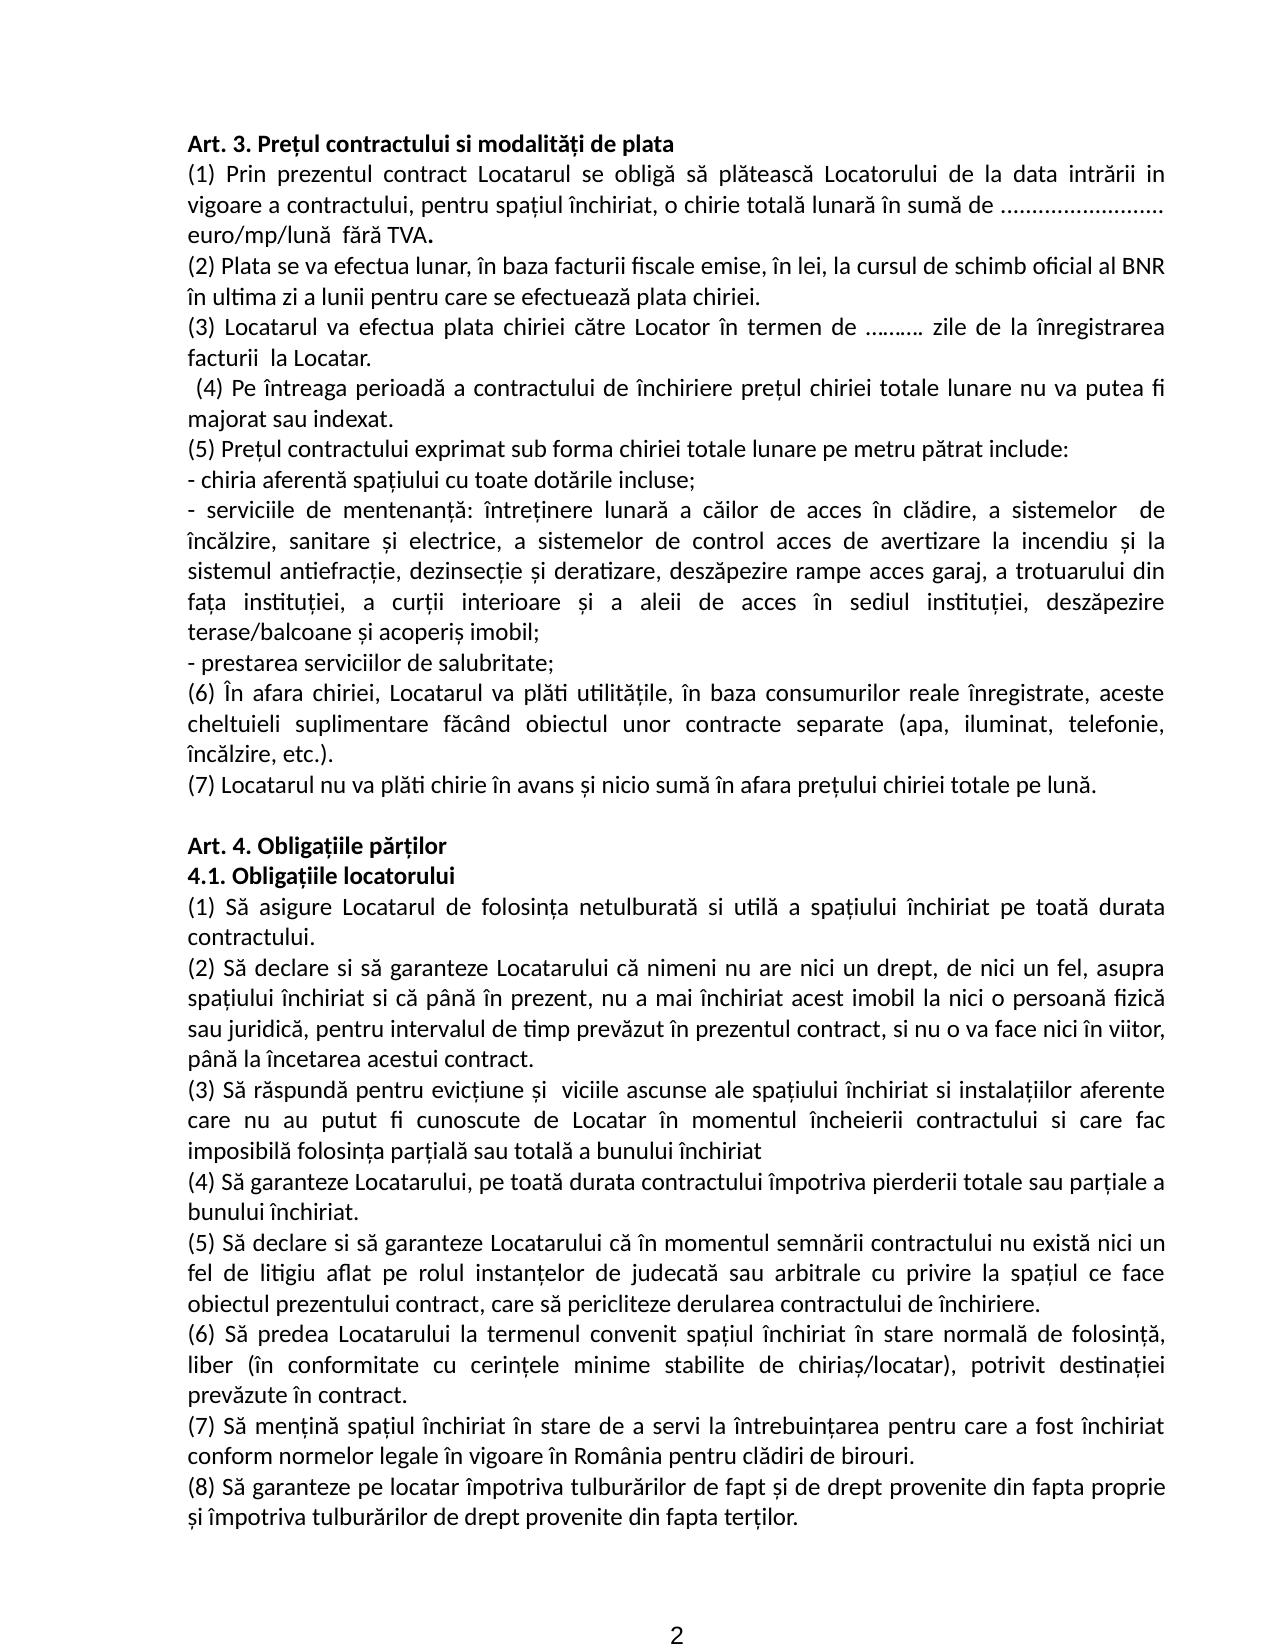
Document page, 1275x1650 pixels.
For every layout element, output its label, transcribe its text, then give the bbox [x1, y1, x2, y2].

text (8) Să garanteze pe locatar împotriva tulburărilor de fapt şi de drept provenite din fapta proprie şi împotriva tulburărilor de drept provenite din fapta terţilor. [187, 1471, 1167, 1532]
text (2) Să declare si să garanteze Locatarului că nimeni nu are nici un drept, de nici un fel, asupra spaţiului închiriat si că până în prezent, nu a mai închiriat acest imobil la nici o persoană fizică sau juridică, pentru intervalul de timp prevăzut în prezentul contract, si nu o va face nici în viitor, până la încetarea acestui contract. [187, 952, 1167, 1074]
text (5) Prețul contractului exprimat sub forma chiriei totale lunare pe metru pătrat include: [187, 433, 1167, 464]
text - prestarea serviciilor de salubritate; [187, 647, 1167, 677]
text (7) Locatarul nu va plăti chirie în avans și nicio sumă în afara prețului chiriei totale pe lună. [187, 769, 1167, 799]
text (4) Să garanteze Locatarului, pe toată durata contractului împotriva pierderii totale sau parţiale a bunului închiriat. [187, 1166, 1167, 1227]
text - chiria aferentă spațiului cu toate dotările incluse; [187, 464, 1167, 494]
text (3) Locatarul va efectua plata chiriei către Locator în termen de ………. zile de la înregistrarea facturii la Locatar. [187, 311, 1167, 372]
text (2) Plata se va efectua lunar, în baza facturii fiscale emise, în lei, la cursul de schimb oficial al BNR în ultima zi a lunii pentru care se efectuează plata chiriei. [187, 250, 1167, 311]
text (4) Pe întreaga perioadă a contractului de închiriere preţul chiriei totale lunare nu va putea fi majorat sau indexat. [187, 372, 1167, 433]
text (1) Prin prezentul contract Locatarul se obligă să plătească Locatorului de la data intrării in vigoare a contractului, pentru spaţiul închiriat, o chirie totală lunară în sumă de .......................... euro/mp/lună fără TVA. [187, 158, 1167, 250]
text Art. 4. Obligaţiile părţilor 4.1. Obligaţiile locatorului [187, 830, 1167, 891]
text - serviciile de mentenanţă: întreținere lunară a căilor de acces în clădire, a sistemelor de încălzire, sanitare şi electrice, a sistemelor de control acces de avertizare la incendiu şi la sistemul antiefracţie, dezinsecţie şi deratizare, deszăpezire rampe acces garaj, a trotuarului din faţa instituţiei, a curţii interioare şi a aleii de acces în sediul instituţiei, deszăpezire terase/balcoane şi acoperiş imobil; [187, 494, 1167, 647]
text (7) Să menţină spaţiul închiriat în stare de a servi la întrebuinţarea pentru care a fost închiriat conform normelor legale în vigoare în România pentru clădiri de birouri. [187, 1410, 1167, 1471]
text Art. 3. Preţul contractului si modalităţi de plata [187, 128, 1167, 158]
text (5) Să declare si să garanteze Locatarului că în momentul semnării contractului nu există nici un fel de litigiu aflat pe rolul instanţelor de judecată sau arbitrale cu privire la spaţiul ce face obiectul prezentului contract, care să pericliteze derularea contractului de închiriere. [187, 1227, 1167, 1318]
text (1) Să asigure Locatarul de folosinţa netulburată si utilă a spaţiului închiriat pe toată durata contractului. [187, 891, 1167, 952]
text (3) Să răspundă pentru evicţiune şi viciile ascunse ale spaţiului închiriat si instalaţiilor aferente care nu au putut fi cunoscute de Locatar în momentul încheierii contractului si care fac imposibilă folosinţa parţială sau totală a bunului închiriat [187, 1074, 1167, 1166]
text (6) Să predea Locatarului la termenul convenit spaţiul închiriat în stare normală de folosinţă, liber (în conformitate cu cerinţele minime stabilite de chiriaş/locatar), potrivit destinaţiei prevăzute în contract. [187, 1318, 1167, 1410]
text (6) În afara chiriei, Locatarul va plăti utilităţile, în baza consumurilor reale înregistrate, aceste cheltuieli suplimentare făcând obiectul unor contracte separate (apa, iluminat, telefonie, încălzire, etc.). [187, 677, 1167, 769]
